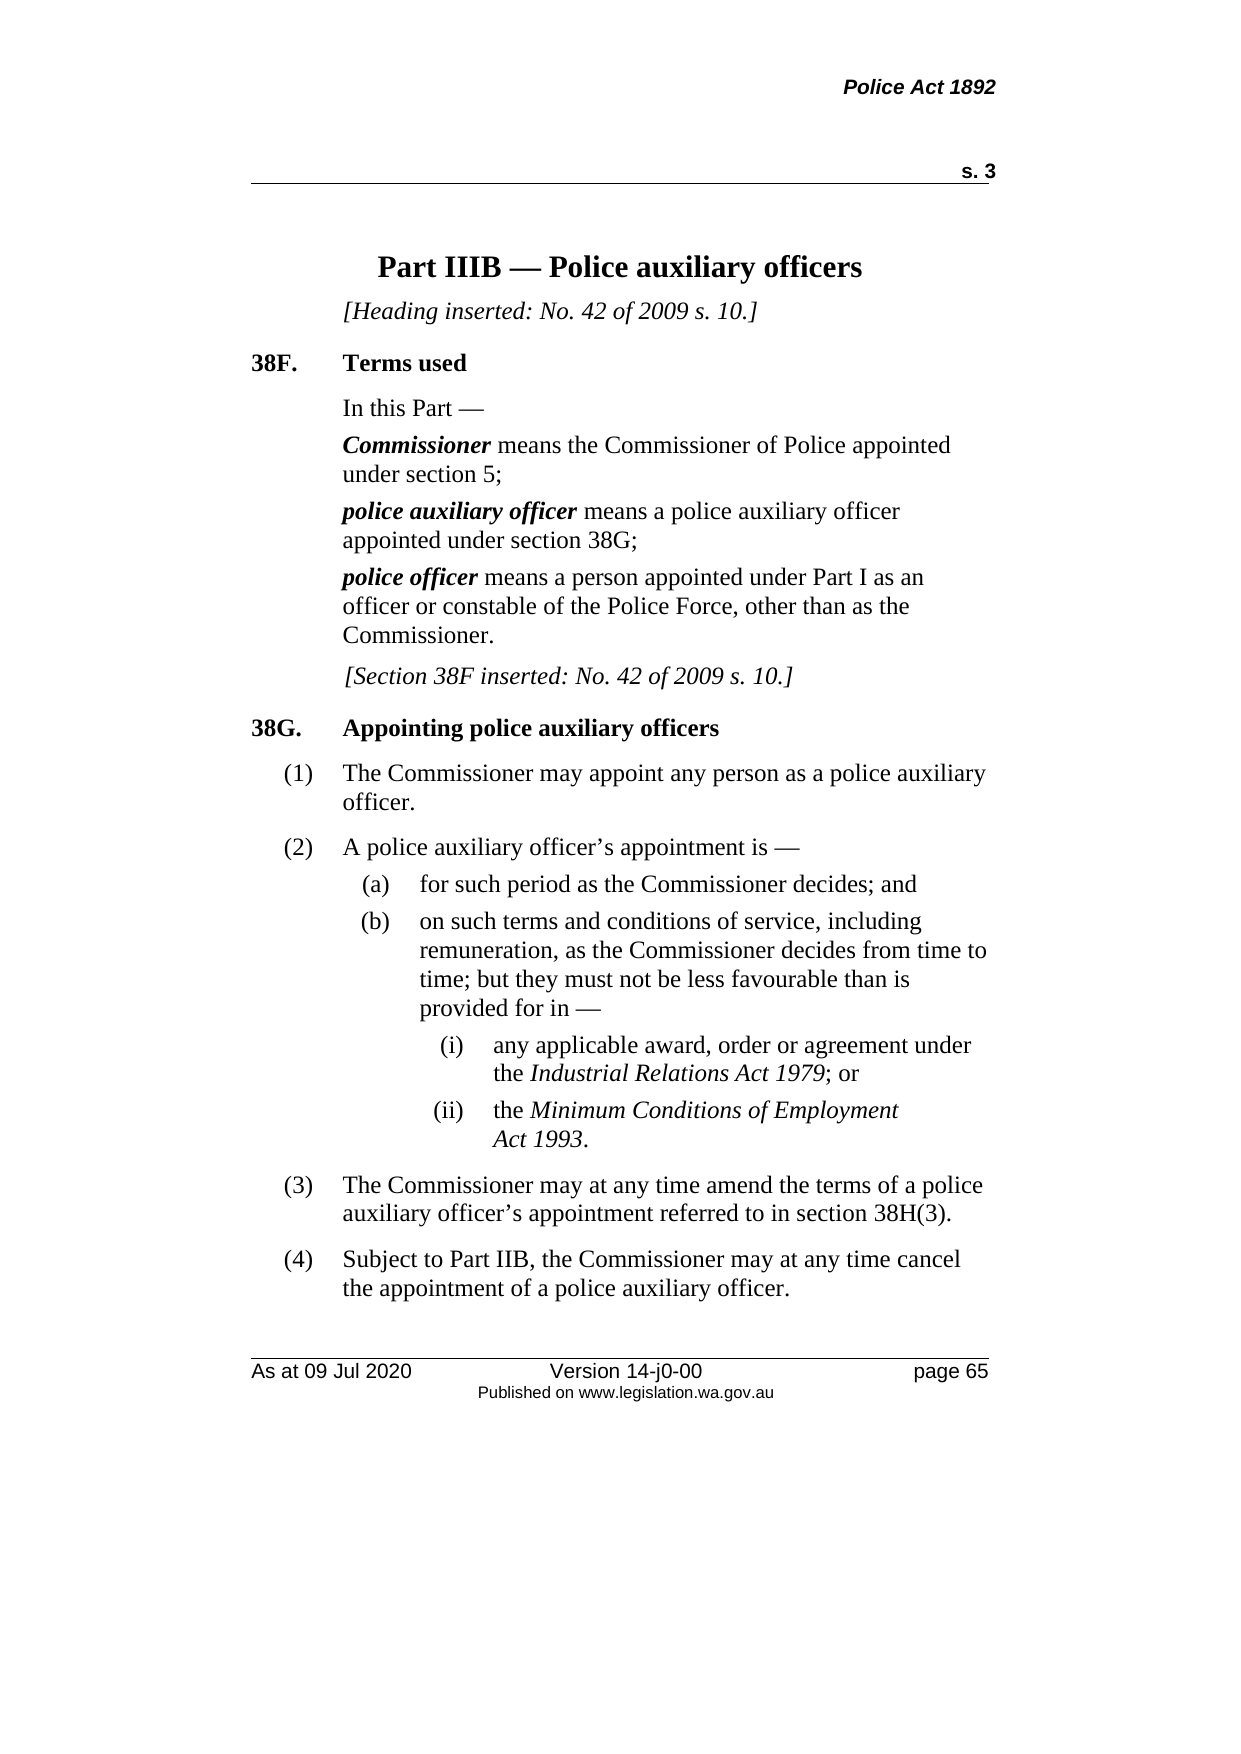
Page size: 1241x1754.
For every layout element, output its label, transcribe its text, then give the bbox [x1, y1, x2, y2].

subtitle 38G. Appointing police auxiliary officers [251, 713, 989, 741]
text (i) any applicable award, order or agreement under the Industrial Relations Act 1979; or [251, 1030, 989, 1087]
text police officer means a person appointed under Part I as an officer or constable of the Police Force, other than as the Commissioner. [251, 562, 989, 648]
text (1) The Commissioner may appoint any person as a police auxiliary officer. [251, 758, 989, 816]
text [Section 38F inserted: No. 42 of 2009 s. 10.] [251, 661, 989, 690]
subtitle 38F. Terms used [251, 348, 989, 377]
text (2) A police auxiliary officer’s appointment is — [251, 832, 989, 861]
subtitle [Heading inserted: No. 42 of 2009 s. 10.] [251, 296, 989, 325]
text Commissioner means the Commissioner of Police appointed under section 5; [251, 431, 989, 488]
text (4) Subject to Part IIB, the Commissioner may at any time cancel the appointment of a police auxiliary officer. [251, 1244, 989, 1301]
text police auxiliary officer means a police auxiliary officer appointed under section 38G; [251, 496, 989, 554]
subtitle Part IIIB — Police auxiliary officers [251, 248, 989, 284]
text (3) The Commissioner may at any time amend the terms of a police auxiliary officer’s appointment referred to in section 38H(3). [251, 1170, 989, 1227]
text (b) on such terms and conditions of service, including remuneration, as the Commissioner decides from time to time; but they must not be less favourable than is provided for in — [251, 906, 989, 1021]
text (ii) the Minimum Conditions of Employment Act 1993. [251, 1096, 989, 1153]
text In this Part — [251, 393, 989, 422]
text (a) for such period as the Commissioner decides; and [251, 869, 989, 898]
